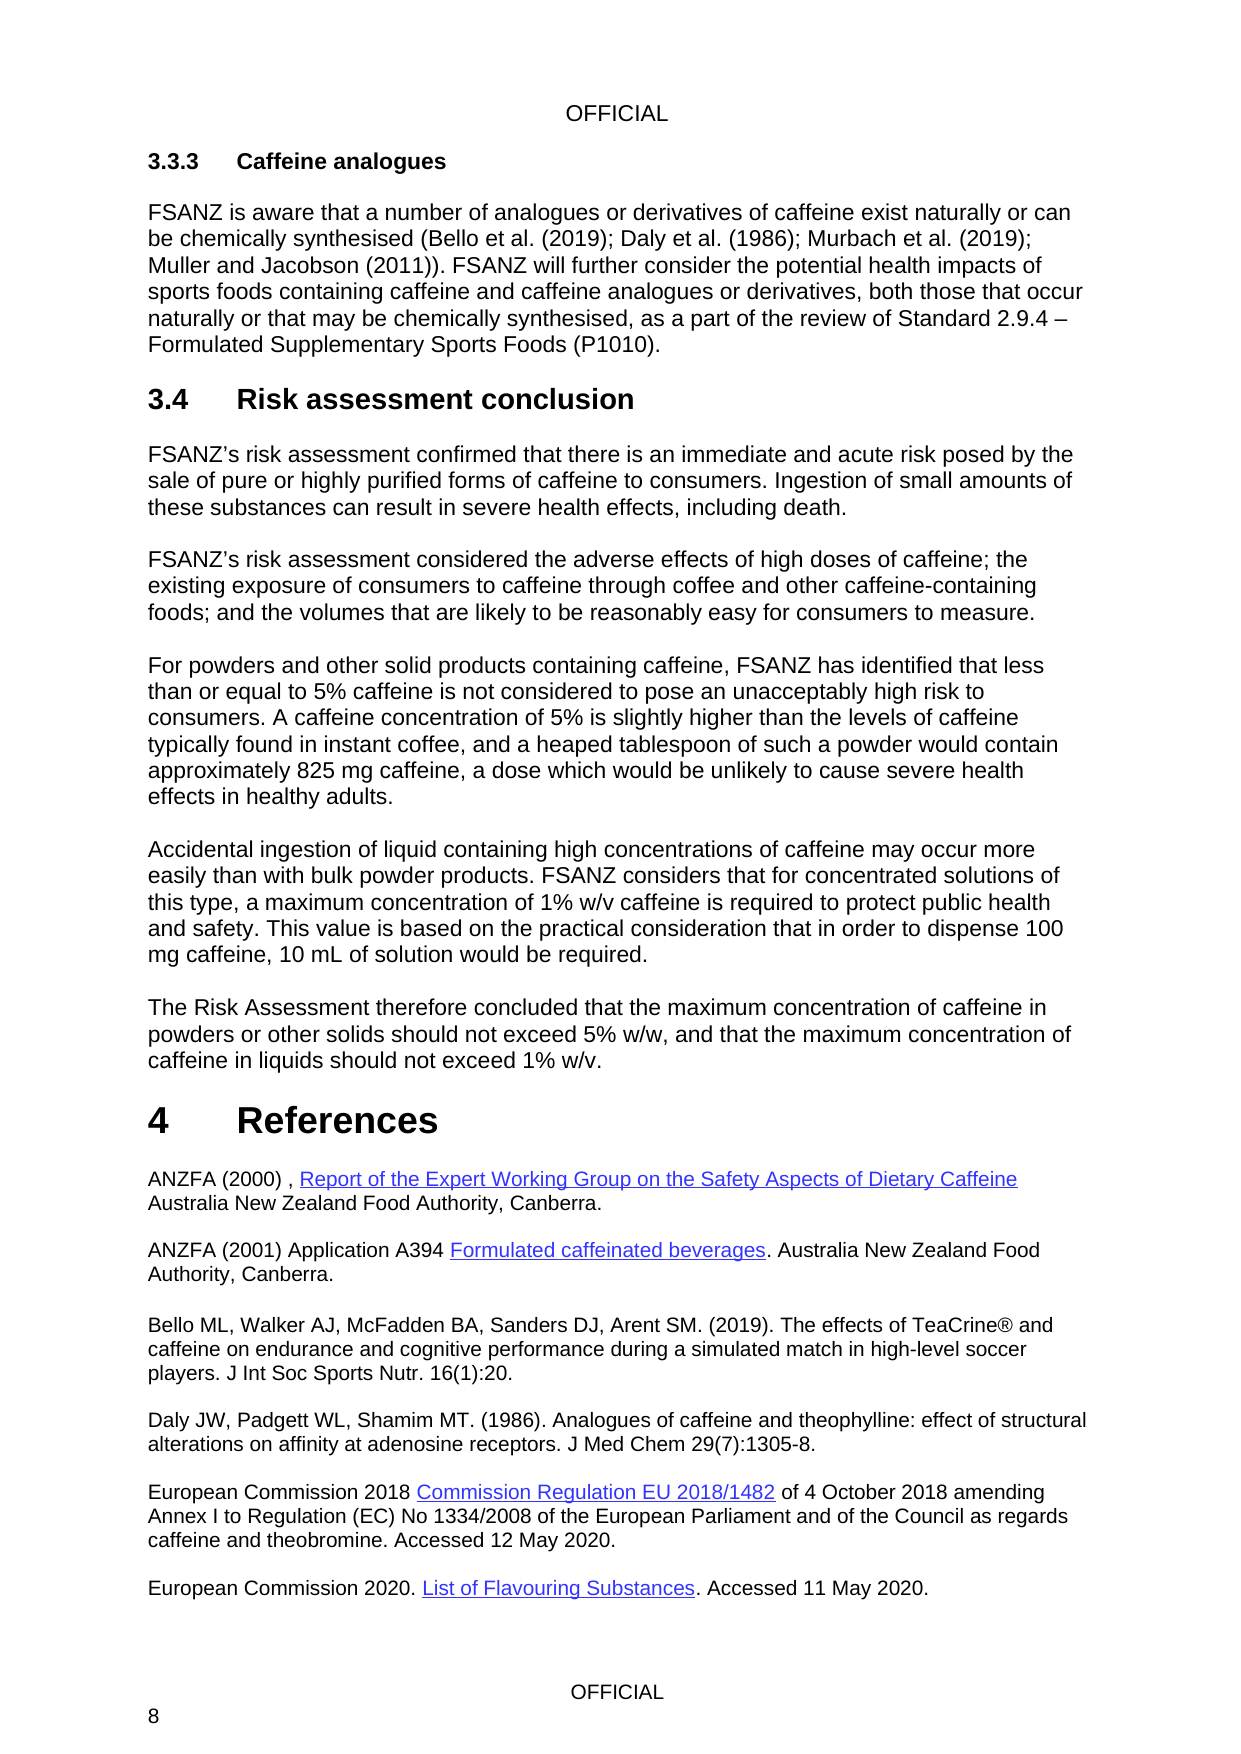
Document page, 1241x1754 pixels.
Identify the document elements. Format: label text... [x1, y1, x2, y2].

text ANZFA (2001) Application A394 Formulated caffeinated beverages. Australia New Zealand Food Authority, Canberra. [148, 1238, 1092, 1286]
subtitle 4 References [148, 1098, 1092, 1141]
text Accidental ingestion of liquid containing high concentrations of caffeine may occur more easily than with bulk powder products. FSANZ considers that for concentrated solutions of this type, a maximum concentration of 1% w/v caffeine is required to protect public health and safety. This value is based on the practical consideration that in order to dispense 100 mg caffeine, 10 mL of solution would be required. [148, 836, 1092, 968]
text Bello ML, Walker AJ, McFadden BA, Sanders DJ, Arent SM. (2019). The effects of TeaCrine® and caffeine on endurance and cognitive performance during a simulated match in high-level soccer players. J Int Soc Sports Nutr. 16(1):20. [148, 1312, 1092, 1384]
text ANZFA (2000) , Report of the Expert Working Group on the Safety Aspects of Dietary Caffeine [148, 1166, 1092, 1190]
subtitle 3.4 Risk assessment conclusion [148, 382, 1092, 416]
text European Commission 2018 Commission Regulation EU 2018/1482 of 4 October 2018 amending Annex I to Regulation (EC) No 1334/2008 of the European Parliament and of the Council as regards caffeine and theobromine. Accessed 12 May 2020. [148, 1480, 1092, 1552]
text Daly JW, Padgett WL, Shamim MT. (1986). Analogues of caffeine and theophylline: effect of structural alterations on affinity at adenosine receptors. J Med Chem 29(7):1305-8. [148, 1408, 1092, 1456]
text Australia New Zealand Food Authority, Canberra. [148, 1190, 1092, 1214]
text For powders and other solid products containing caffeine, FSANZ has identified that less than or equal to 5% caffeine is not considered to pose an unacceptably high risk to consumers. A caffeine concentration of 5% is slightly higher than the levels of caffeine typically found in instant coffee, and a heaped tablespoon of such a powder would contain approximately 825 mg caffeine, a dose which would be unlikely to cause severe health effects in healthy adults. [148, 652, 1092, 810]
text The Risk Assessment therefore concluded that the maximum concentration of caffeine in powders or other solids should not exceed 5% w/w, and that the maximum concentration of caffeine in liquids should not exceed 1% w/v. [148, 994, 1092, 1073]
subtitle 3.3.3 Caffeine analogues [148, 148, 1092, 174]
text FSANZ is aware that a number of analogues or derivatives of caffeine exist naturally or can be chemically synthesised (Bello et al. (2019); Daly et al. (1986); Murbach et al. (2019); Muller and Jacobson (2011)). FSANZ will further consider the potential health impacts of sports foods containing caffeine and caffeine analogues or derivatives, both those that occur naturally or that may be chemically synthesised, as a part of the review of Standard 2.9.4 – Formulated Supplementary Sports Foods (P1010). [148, 199, 1092, 357]
text FSANZ’s risk assessment confirmed that there is an immediate and acute risk posed by the sale of pure or highly purified forms of caffeine to consumers. Ingestion of small amounts of these substances can result in severe health effects, including death. [148, 441, 1092, 520]
text FSANZ’s risk assessment considered the adverse effects of high doses of caffeine; the existing exposure of consumers to caffeine through coffee and other caffeine-containing foods; and the volumes that are likely to be reasonably easy for consumers to measure. [148, 546, 1092, 625]
text European Commission 2020. List of Flavouring Substances. Accessed 11 May 2020. [148, 1576, 1092, 1600]
